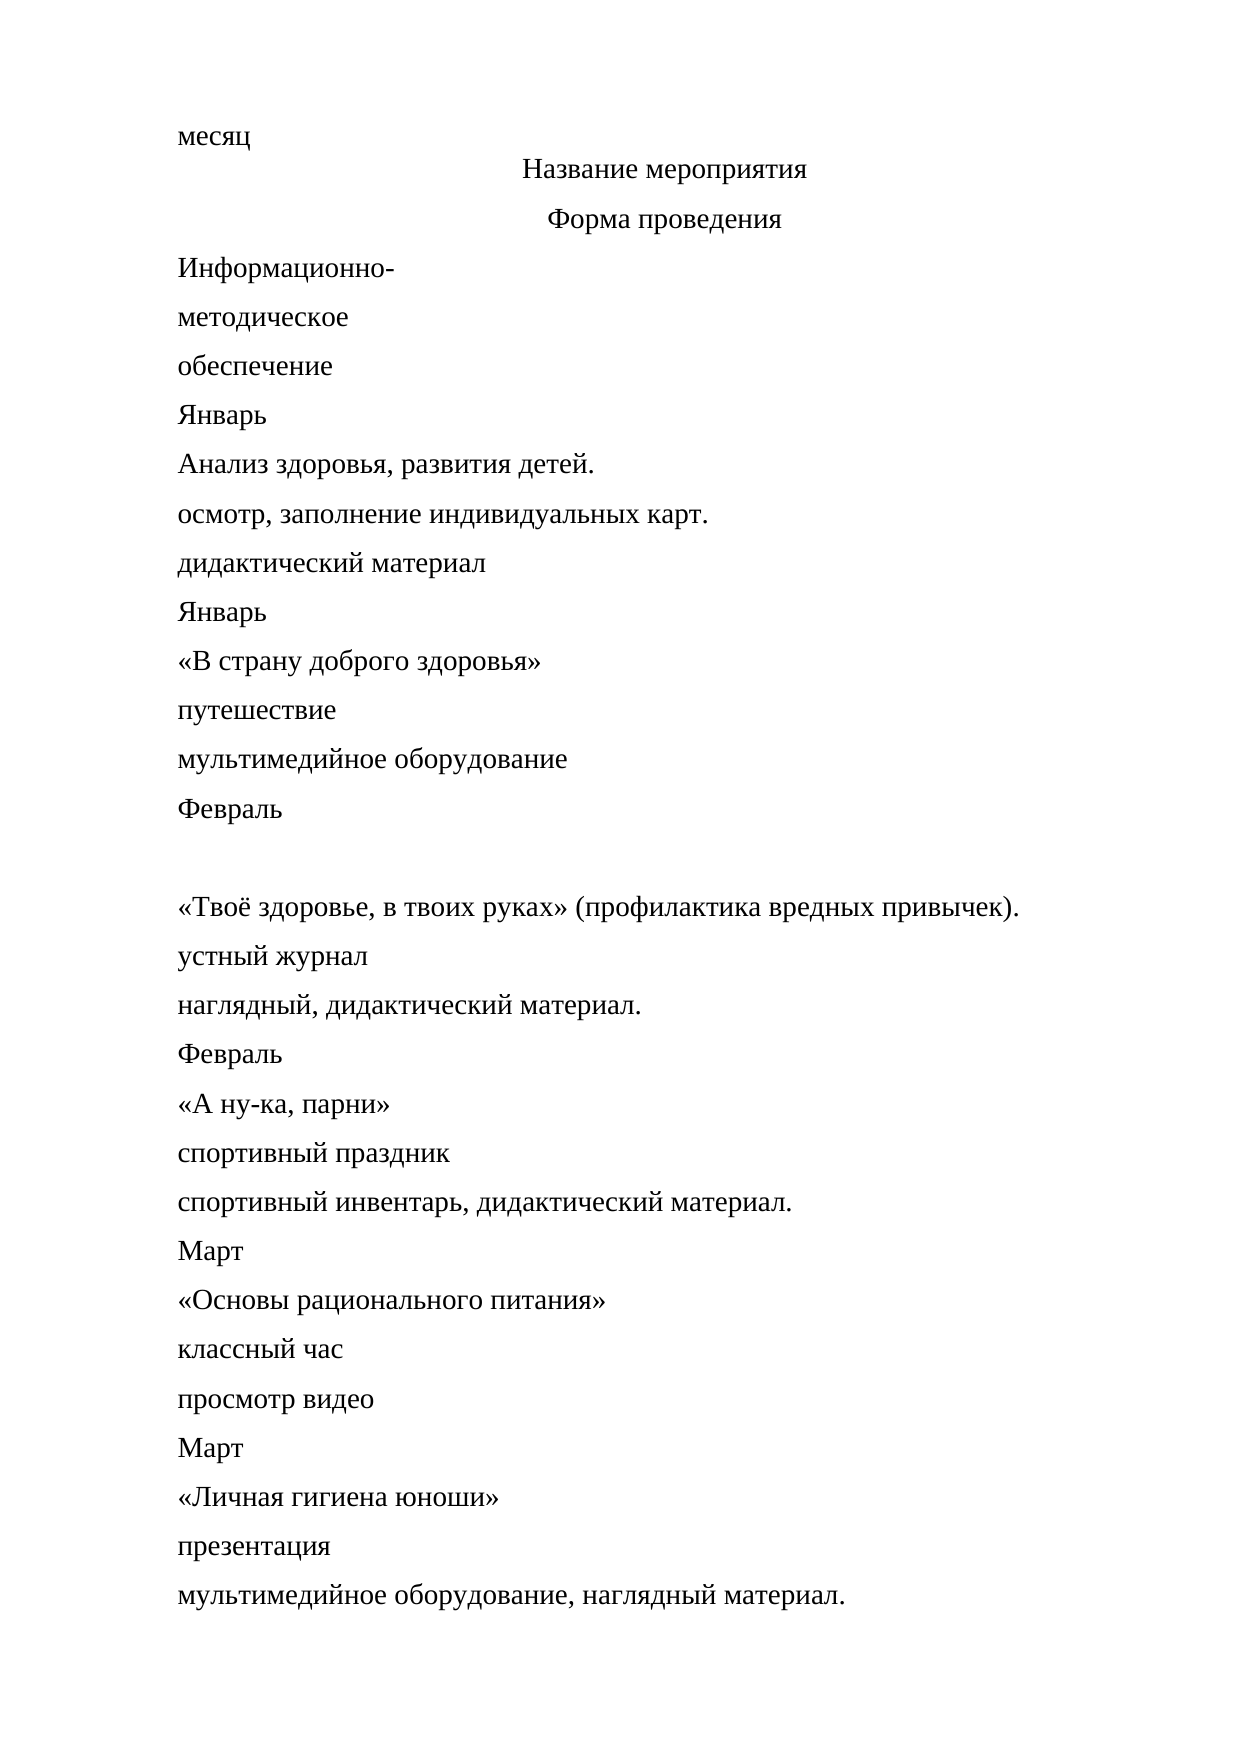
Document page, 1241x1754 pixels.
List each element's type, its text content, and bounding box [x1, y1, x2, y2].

text дидактический материал [177, 545, 1152, 578]
text «А ну-ка, парни» [177, 1086, 1152, 1119]
text «Личная гигиена юноши» [177, 1479, 1152, 1513]
text мультимедийное оборудование [177, 742, 1152, 775]
text наглядный, дидактический материал. [177, 987, 1152, 1021]
text классный час [177, 1332, 1152, 1365]
text спортивный праздник [177, 1135, 1152, 1168]
text просмотр видео [177, 1381, 1152, 1414]
text мультимедийное оборудование, наглядный материал. [177, 1577, 1152, 1611]
text Март [177, 1233, 1152, 1267]
text Март [177, 1430, 1152, 1463]
text Информационно- [177, 250, 1152, 283]
text устный журнал [177, 938, 1152, 972]
text Форма проведения [177, 201, 1152, 234]
text «Основы рационального питания» [177, 1282, 1152, 1316]
text Название мероприятия [177, 152, 1152, 185]
text спортивный инвентарь, дидактический материал. [177, 1184, 1152, 1218]
text «В страну доброго здоровья» [177, 643, 1152, 677]
text презентация [177, 1528, 1152, 1562]
text обеспечение [177, 348, 1152, 382]
text Январь [177, 397, 1152, 431]
text Февраль [177, 791, 1152, 824]
text путешествие [177, 692, 1152, 726]
text осмотр, заполнение индивидуальных карт. [177, 496, 1152, 529]
text Январь [177, 594, 1152, 628]
text месяц [177, 118, 1152, 152]
text Февраль [177, 1037, 1152, 1070]
text методическое [177, 299, 1152, 333]
text Анализ здоровья, развития детей. [177, 447, 1152, 480]
text «Твоё здоровье, в твоих руках» (профилактика вредных привычек). [177, 889, 1152, 923]
